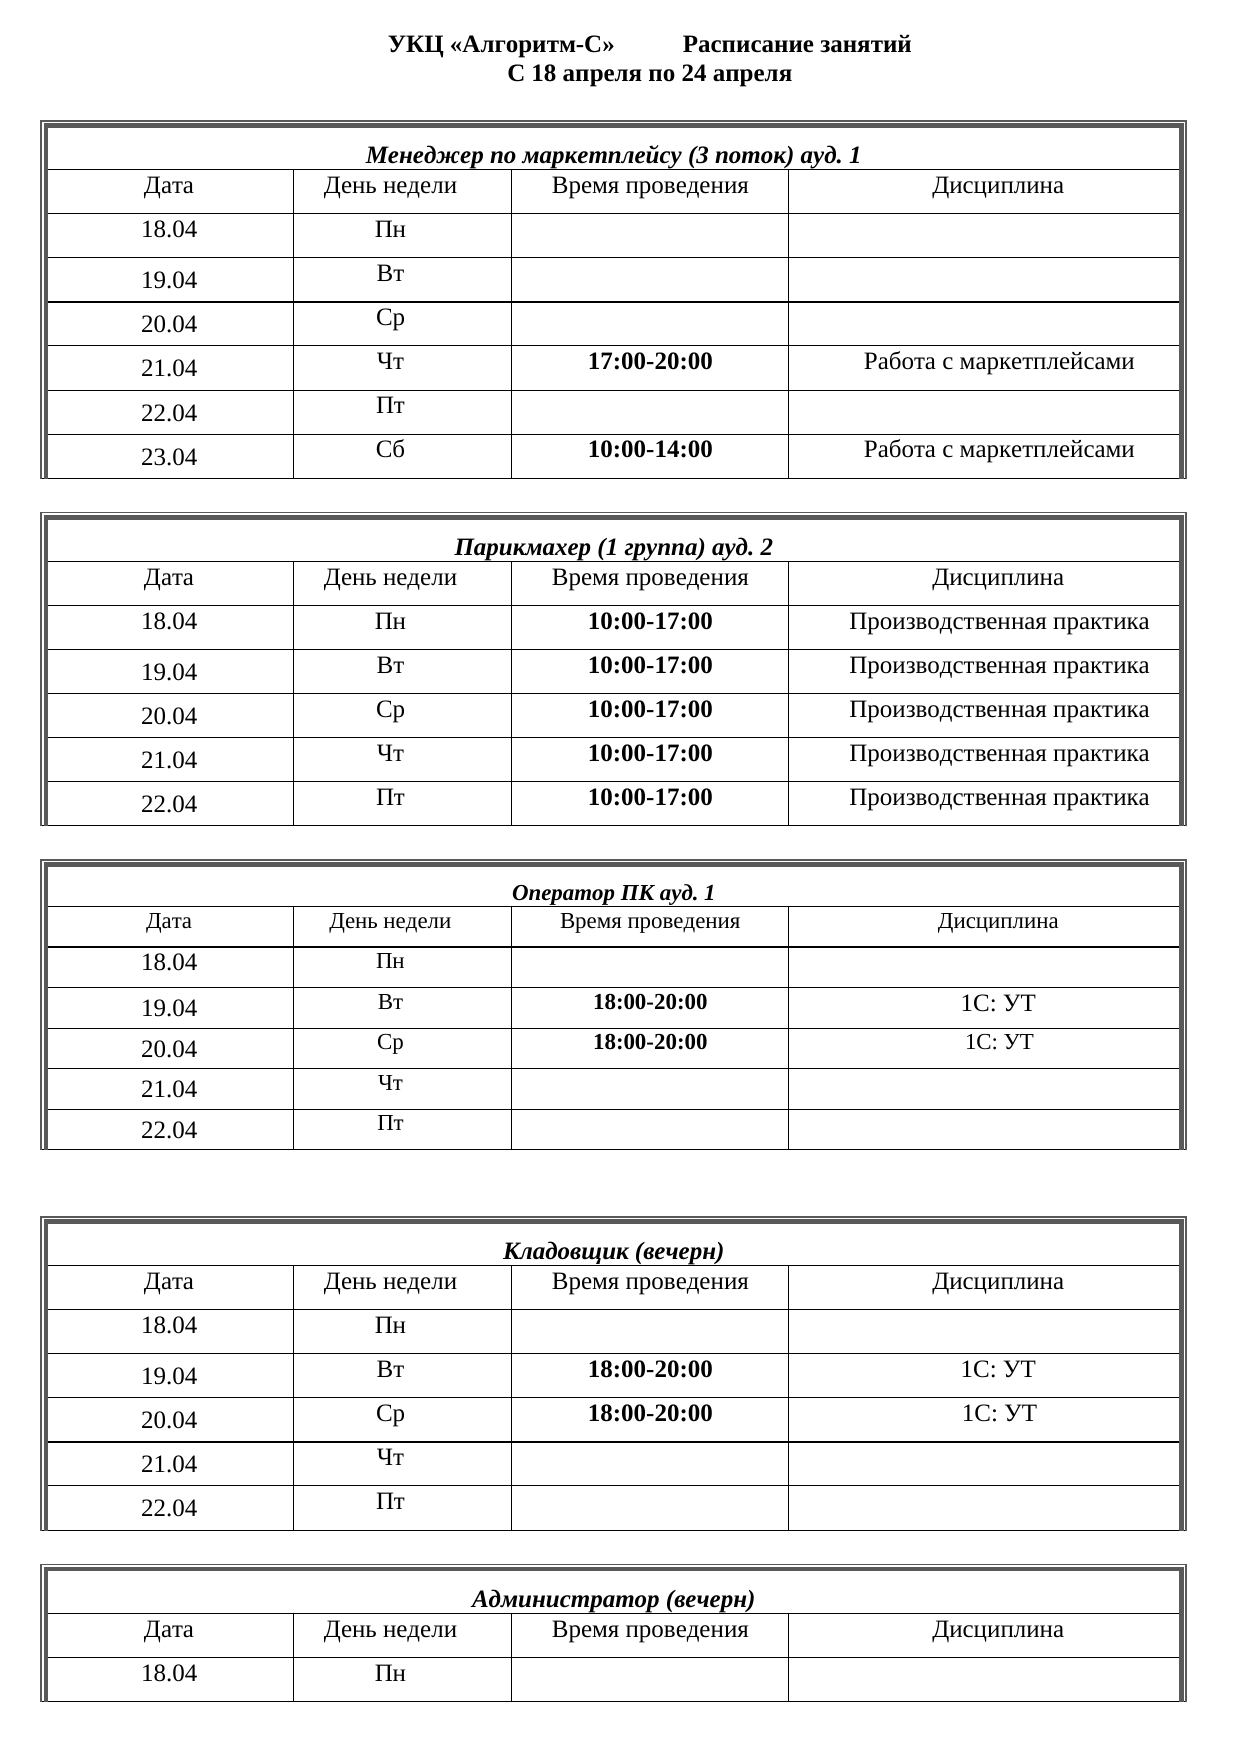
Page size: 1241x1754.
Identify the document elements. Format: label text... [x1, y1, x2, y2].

table_cell [487, 694, 511, 737]
table_cell [789, 738, 813, 781]
table_header Парикмахер (1 группа) ауд. 2 [48, 520, 1179, 561]
table_cell [512, 214, 788, 257]
table_cell 10:00-17:00 [512, 650, 788, 693]
table_cell 18:00-20:00 [512, 1398, 788, 1441]
table_cell [487, 907, 511, 946]
table_cell Пт [294, 1110, 487, 1149]
table_cell [789, 1110, 813, 1149]
table_cell Дисциплина [813, 562, 1179, 605]
table_cell Производственная практика [813, 738, 1179, 781]
table_cell Пт [294, 391, 487, 433]
table_cell Сб [294, 435, 487, 478]
text УКЦ «Алгоритм-С» Расписание занятий [118, 29, 1181, 58]
table_cell [789, 694, 813, 737]
table_cell [813, 1069, 1179, 1108]
table_cell [487, 303, 511, 345]
table_cell [487, 346, 511, 389]
table_cell Время проведения [512, 562, 788, 605]
table_cell Дата [48, 1614, 293, 1657]
table_cell Время проведения [512, 170, 788, 213]
table_header Менеджер по маркетплейсу (3 поток) ауд. 1 [48, 128, 1179, 169]
table_cell Вт [294, 988, 487, 1027]
table_cell [487, 1614, 511, 1657]
table_cell [487, 214, 511, 257]
table_cell [789, 562, 813, 605]
table_cell [487, 435, 511, 478]
table_cell Ср [294, 1398, 487, 1441]
table_cell День недели [294, 170, 487, 213]
table_cell 22.04 [48, 391, 293, 433]
table_cell [789, 1310, 813, 1353]
table_cell [813, 1310, 1179, 1353]
table_cell 20.04 [48, 1029, 293, 1068]
table_cell [813, 1443, 1179, 1485]
table_cell [789, 650, 813, 693]
table_cell 22.04 [48, 1486, 293, 1529]
table_header Администратор (вечерн) [48, 1571, 1179, 1613]
table_cell Дата [48, 1266, 293, 1309]
table_cell [512, 1310, 788, 1353]
table_cell [813, 1658, 1179, 1701]
table_header Кладовщик (вечерн) [48, 1224, 1179, 1265]
table_cell 1С: УТ [813, 1354, 1179, 1397]
table_cell Чт [294, 1069, 487, 1108]
table_cell 18.04 [48, 214, 293, 257]
table_cell 22.04 [48, 782, 293, 825]
table_cell [487, 1443, 511, 1485]
table_cell [512, 1486, 788, 1529]
table_cell Чт [294, 1443, 487, 1485]
table_cell Дисциплина [813, 907, 1179, 946]
table_cell Работа с маркетплейсами [813, 435, 1179, 478]
table_cell 21.04 [48, 1443, 293, 1485]
table_cell День недели [294, 1614, 487, 1657]
table_cell [512, 1658, 788, 1701]
table_cell 21.04 [48, 1069, 293, 1108]
table_cell [487, 1658, 511, 1701]
table_cell 1С: УТ [813, 1029, 1179, 1068]
table_cell 18.04 [48, 1310, 293, 1353]
table_cell [487, 650, 511, 693]
table_cell День недели [294, 562, 487, 605]
table_cell Пн [294, 1310, 487, 1353]
table_cell Ср [294, 1029, 487, 1068]
table_cell [487, 391, 511, 433]
table_cell [813, 1110, 1179, 1149]
table_cell Дата [48, 907, 293, 946]
table_cell [487, 1310, 511, 1353]
table_cell 18:00-20:00 [512, 1354, 788, 1397]
table_cell Производственная практика [813, 782, 1179, 825]
table_cell Пн [294, 1658, 487, 1701]
table_cell 20.04 [48, 694, 293, 737]
table_cell 17:00-20:00 [512, 346, 788, 389]
table_cell [789, 170, 813, 213]
table_cell [487, 948, 511, 987]
table_cell [789, 782, 813, 825]
table_cell [813, 258, 1179, 301]
table_cell Дисциплина [813, 170, 1179, 213]
table_cell 10:00-17:00 [512, 694, 788, 737]
table_cell [813, 948, 1179, 987]
table_cell 20.04 [48, 303, 293, 345]
table_cell [487, 562, 511, 605]
table_cell Время проведения [512, 907, 788, 946]
table_cell 10:00-17:00 [512, 782, 788, 825]
table_cell [512, 1443, 788, 1485]
table_cell [789, 1398, 813, 1441]
table_cell [487, 1110, 511, 1149]
table_cell 19.04 [48, 650, 293, 693]
table_cell 1С: УТ [813, 988, 1179, 1027]
table_cell [487, 988, 511, 1027]
table_cell 21.04 [48, 346, 293, 389]
table_cell [487, 738, 511, 781]
table_cell [487, 1398, 511, 1441]
table_cell [512, 303, 788, 345]
table_cell [487, 1486, 511, 1529]
table_cell Чт [294, 346, 487, 389]
table_cell Пт [294, 782, 487, 825]
table_cell Дисциплина [813, 1614, 1179, 1657]
table_cell [487, 1029, 511, 1068]
table_cell День недели [294, 1266, 487, 1309]
table_cell [512, 1069, 788, 1108]
table_cell Чт [294, 738, 487, 781]
table_cell Ср [294, 694, 487, 737]
table_cell [487, 170, 511, 213]
table_cell 21.04 [48, 738, 293, 781]
table_cell [789, 948, 813, 987]
table_cell [789, 1029, 813, 1068]
table_cell 22.04 [48, 1110, 293, 1149]
table_cell 18:00-20:00 [512, 988, 788, 1027]
table_cell 18.04 [48, 948, 293, 987]
table_cell 18.04 [48, 1658, 293, 1701]
table_cell Пн [294, 948, 487, 987]
table_cell [813, 303, 1179, 345]
table_cell [813, 214, 1179, 257]
table_cell Дата [48, 170, 293, 213]
table_cell 10:00-14:00 [512, 435, 788, 478]
table_cell [789, 907, 813, 946]
table_cell 19.04 [48, 1354, 293, 1397]
table_cell [813, 1486, 1179, 1529]
table_cell [487, 1354, 511, 1397]
table_cell [512, 1110, 788, 1149]
table_cell Дисциплина [813, 1266, 1179, 1309]
table_cell [789, 1614, 813, 1657]
table_cell 1С: УТ [813, 1398, 1179, 1441]
table_cell Время проведения [512, 1266, 788, 1309]
table_cell 18.04 [48, 606, 293, 649]
table_cell 23.04 [48, 435, 293, 478]
table_cell Пн [294, 606, 487, 649]
table_cell [487, 1069, 511, 1108]
table_cell [789, 988, 813, 1027]
table_cell [789, 1354, 813, 1397]
table_cell Ср [294, 303, 487, 345]
table_cell [789, 1443, 813, 1485]
table_cell [789, 1266, 813, 1309]
table_cell Производственная практика [813, 606, 1179, 649]
table_cell [487, 606, 511, 649]
table_cell 19.04 [48, 258, 293, 301]
table_cell Работа с маркетплейсами [813, 346, 1179, 389]
table_cell [789, 1486, 813, 1529]
table_cell Производственная практика [813, 694, 1179, 737]
table_cell Вт [294, 650, 487, 693]
table_cell [813, 391, 1179, 433]
table_cell [789, 258, 813, 301]
table_cell [789, 303, 813, 345]
table_cell 10:00-17:00 [512, 738, 788, 781]
text С 18 апреля по 24 апреля [118, 58, 1181, 87]
table_cell Дата [48, 562, 293, 605]
table_cell [512, 948, 788, 987]
table_cell [512, 258, 788, 301]
table_cell День недели [294, 907, 487, 946]
table_cell Пт [294, 1486, 487, 1529]
table_cell 18:00-20:00 [512, 1029, 788, 1068]
table_cell [789, 391, 813, 433]
table_cell Вт [294, 258, 487, 301]
table_cell Производственная практика [813, 650, 1179, 693]
table_cell Вт [294, 1354, 487, 1397]
table_cell [487, 1266, 511, 1309]
table_cell Время проведения [512, 1614, 788, 1657]
table_cell 20.04 [48, 1398, 293, 1441]
table_cell [512, 391, 788, 433]
table_cell Пн [294, 214, 487, 257]
table_cell [789, 1069, 813, 1108]
table_header Оператор ПК ауд. 1 [48, 867, 1179, 906]
table_cell [487, 782, 511, 825]
table_cell [789, 214, 813, 257]
table_cell [789, 435, 813, 478]
table_cell 10:00-17:00 [512, 606, 788, 649]
table_cell [789, 606, 813, 649]
table_cell 19.04 [48, 988, 293, 1027]
table_cell [789, 346, 813, 389]
table_cell [487, 258, 511, 301]
table_cell [789, 1658, 813, 1701]
